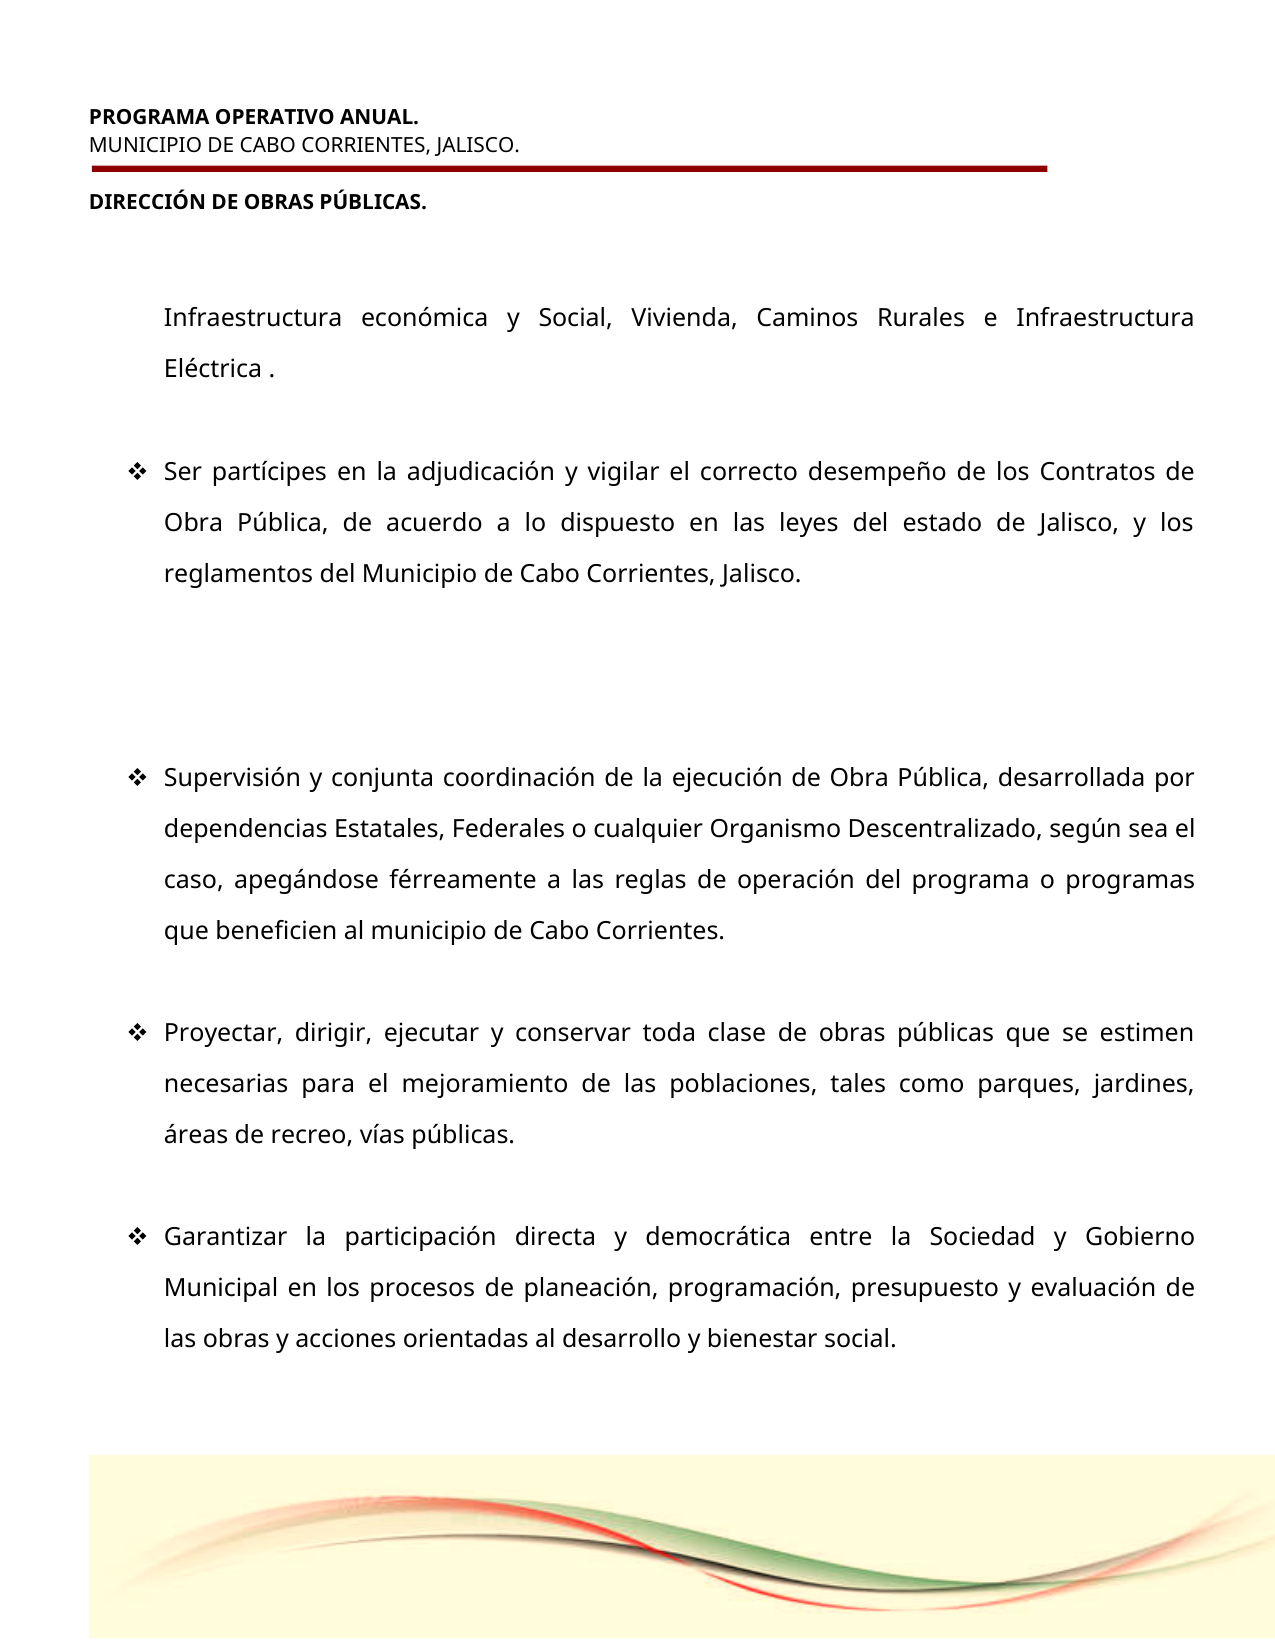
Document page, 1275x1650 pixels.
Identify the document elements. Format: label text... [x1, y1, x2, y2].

picture [88, 1455, 1275, 1638]
list Garantizar la participación directa y democrática entre la Sociedad y Gobierno Municipal en los procesos de planeación, programación, presupuesto y evaluación de las obras y acciones orientadas al desarrollo y bienestar social. [126, 1219, 1196, 1355]
list Supervisión y conjunta coordinación de la ejecución de Obra Pública, desarrollada por dependencias Estatales, Federales o cualquier Organismo Descentralizado, según sea el caso, apegándose férreamente a las reglas de operación del programa o programas que beneficien al municipio de Cabo Corrientes. [126, 759, 1196, 947]
list Proyectar, dirigir, ejecutar y conservar toda clase de obras públicas que se estimen necesarias para el mejoramiento de las poblaciones, tales como parques, jardines, áreas de recreo, vías públicas. [126, 1014, 1196, 1151]
list Ser partícipes en la adjudicación y vigilar el correcto desempeño de los Contratos de Obra Pública, de acuerdo a lo dispuesto en las leyes del estado de Jalisco, y los reglamentos del Municipio de Cabo Corrientes, Jalisco. [126, 453, 1196, 589]
